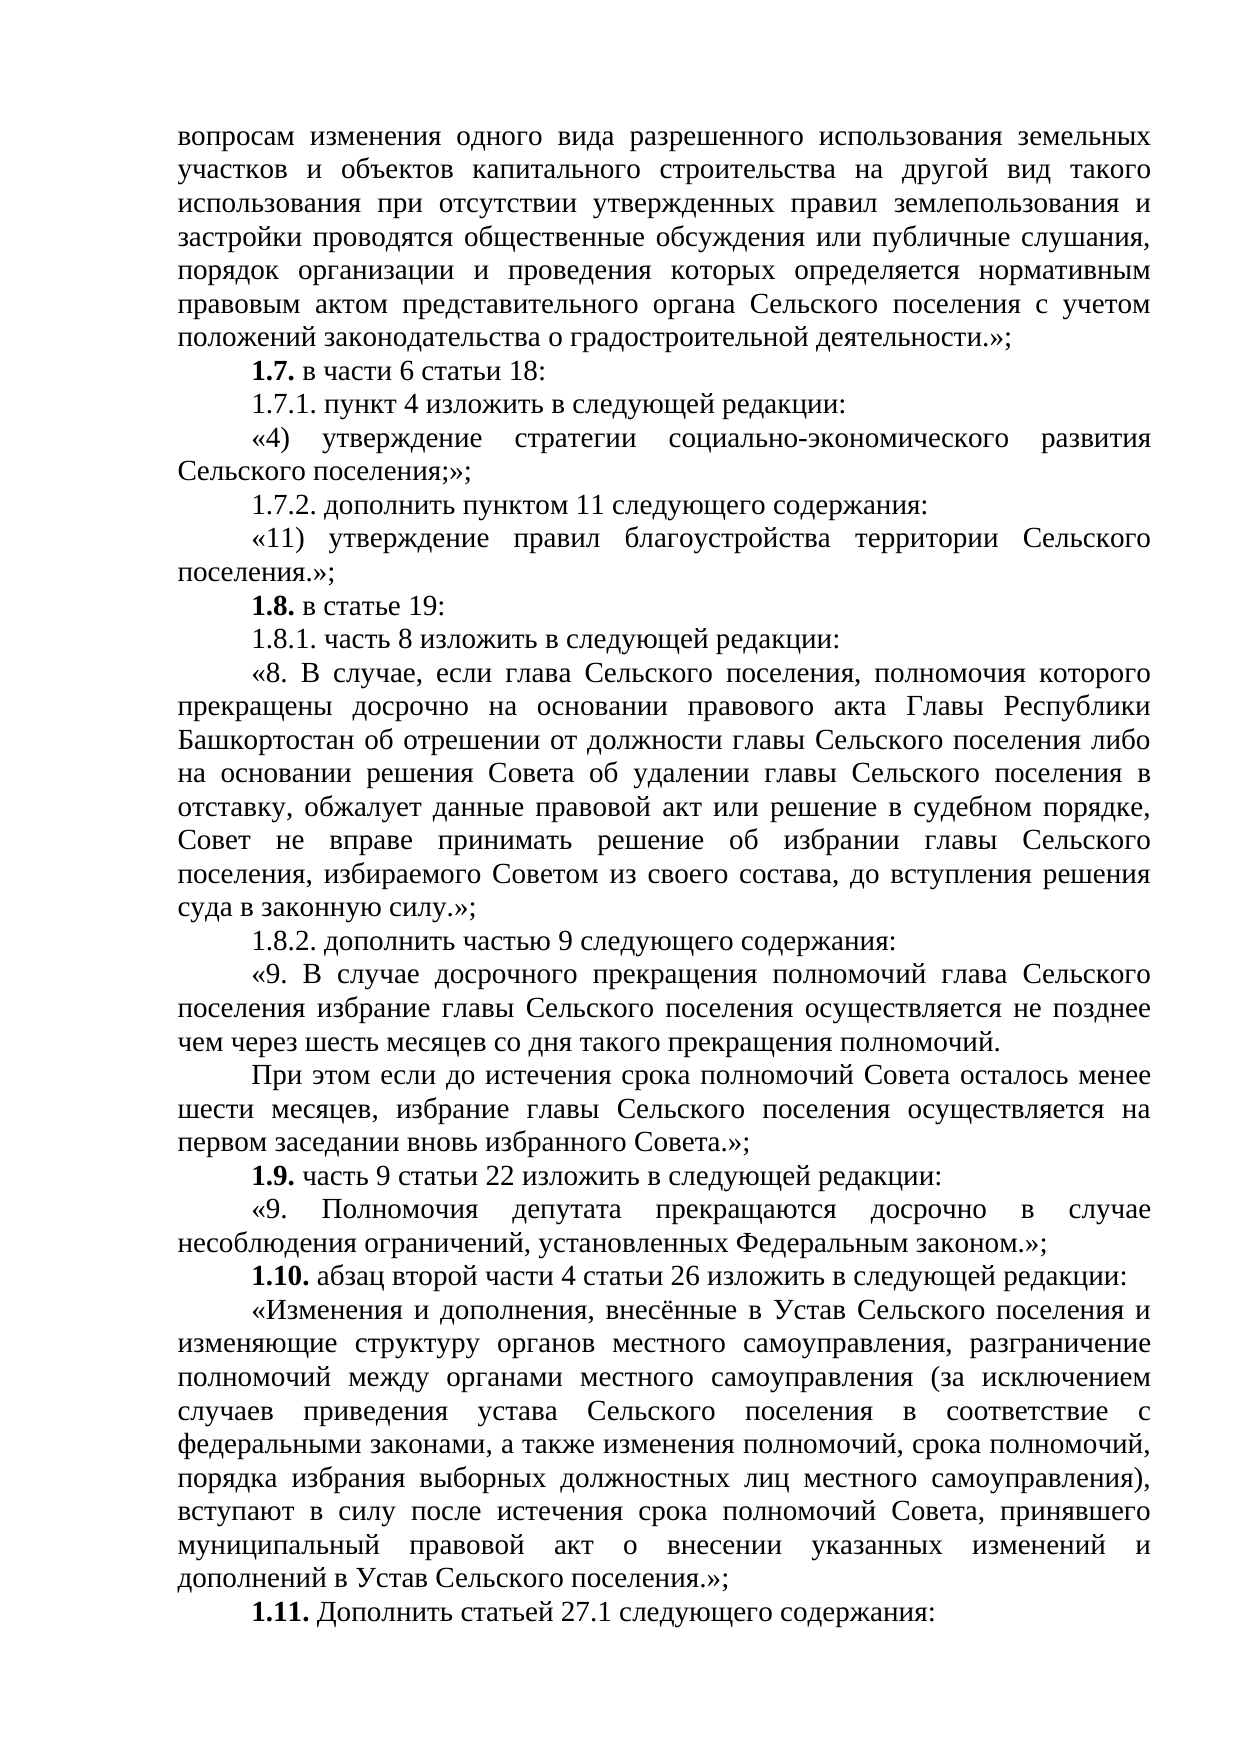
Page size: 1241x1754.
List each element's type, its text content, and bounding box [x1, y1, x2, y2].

text «9. Полномочия депутата прекращаются досрочно в случае несоблюдения ограничений, установленных Федеральным законом.»; [177, 1191, 1152, 1258]
text 1.7.2. дополнить пунктом 11 следующего содержания: [177, 487, 1152, 521]
text 1.9. часть 9 статьи 22 изложить в следующей редакции: [177, 1158, 1152, 1191]
text 1.8.1. часть 8 изложить в следующей редакции: [177, 621, 1152, 655]
text 1.7.1. пункт 4 изложить в следующей редакции: [177, 386, 1152, 420]
text При этом если до истечения срока полномочий Совета осталось менее шести месяцев, избрание главы Сельского поселения осуществляется на первом заседании вновь избранного Совета.»; [177, 1057, 1152, 1158]
text «11) утверждение правил благоустройства территории Сельского поселения.»; [177, 521, 1152, 588]
text 1.8.2. дополнить частью 9 следующего содержания: [177, 923, 1152, 957]
text «4) утверждение стратегии социально-экономического развития Сельского поселения;»; [177, 420, 1152, 487]
text «Изменения и дополнения, внесённые в Устав Сельского поселения и изменяющие структуру органов местного самоуправления, разграничение полномочий между органами местного самоуправления (за исключением случаев приведения устава Сельского поселения в соответствие с федеральными законами, а также изменения полномочий, срока полномочий, порядка избрания выборных должностных лиц местного самоуправления), вступают в силу после истечения срока полномочий Совета, принявшего муниципальный правовой акт о внесении указанных изменений и дополнений в Устав Сельского поселения.»; [177, 1292, 1152, 1594]
text 1.10. абзац второй части 4 статьи 26 изложить в следующей редакции: [177, 1258, 1152, 1292]
text 1.8. в статье 19: [177, 588, 1152, 621]
text 1.11. Дополнить статьей 27.1 следующего содержания: [177, 1594, 1152, 1627]
text 1.7. в части 6 статьи 18: [177, 353, 1152, 386]
text «8. В случае, если глава Сельского поселения, полномочия которого прекращены досрочно на основании правового акта Главы Республики Башкортостан об отрешении от должности главы Сельского поселения либо на основании решения Совета об удалении главы Сельского поселения в отставку, обжалует данные правовой акт или решение в судебном порядке, Совет не вправе принимать решение об избрании главы Сельского поселения, избираемого Советом из своего состава, до вступления решения суда в законную силу.»; [177, 655, 1152, 923]
text «9. В случае досрочного прекращения полномочий глава Сельского поселения избрание главы Сельского поселения осуществляется не позднее чем через шесть месяцев со дня такого прекращения полномочий. [177, 957, 1152, 1057]
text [177, 118, 1152, 353]
